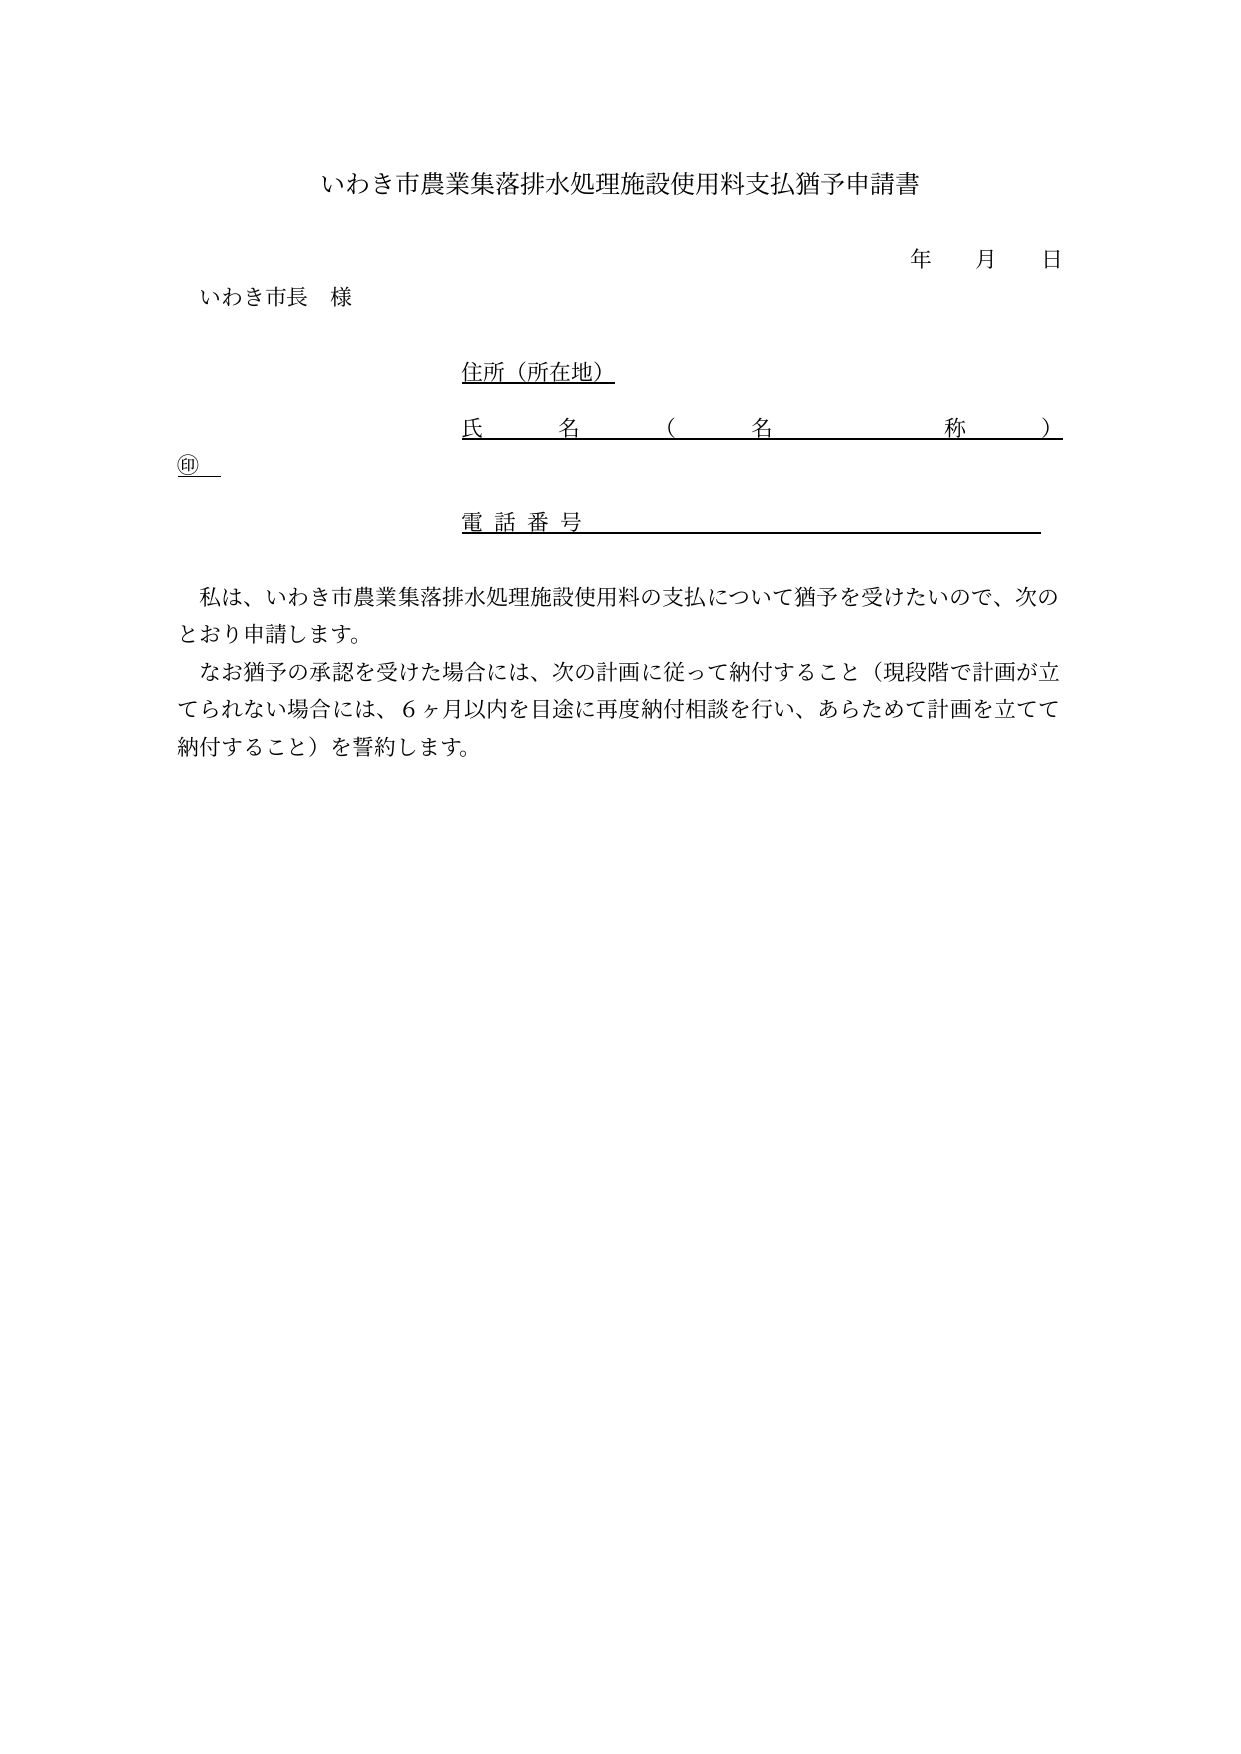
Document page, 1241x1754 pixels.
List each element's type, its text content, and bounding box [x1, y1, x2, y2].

text いわき市農業集落排水処理施設使用料支払猶予申請書 [177, 164, 1063, 202]
text 住所（所在地） [177, 352, 1063, 389]
text 私は、いわき市農業集落排水処理施設使用料の支払について猶予を受けたいので、次のとおり申請します。 [177, 577, 1063, 652]
text 年 月 日 [177, 239, 1063, 277]
text 氏名（名 称） ㊞ [177, 408, 1063, 483]
text 電話番号 [177, 502, 1063, 539]
text いわき市長 様 [177, 277, 1063, 314]
text なお猶予の承認を受けた場合には、次の計画に従って納付すること（現段階で計画が立てられない場合には、６ヶ月以内を目途に再度納付相談を行い、あらためて計画を立てて納付すること）を誓約します。 [177, 652, 1063, 764]
